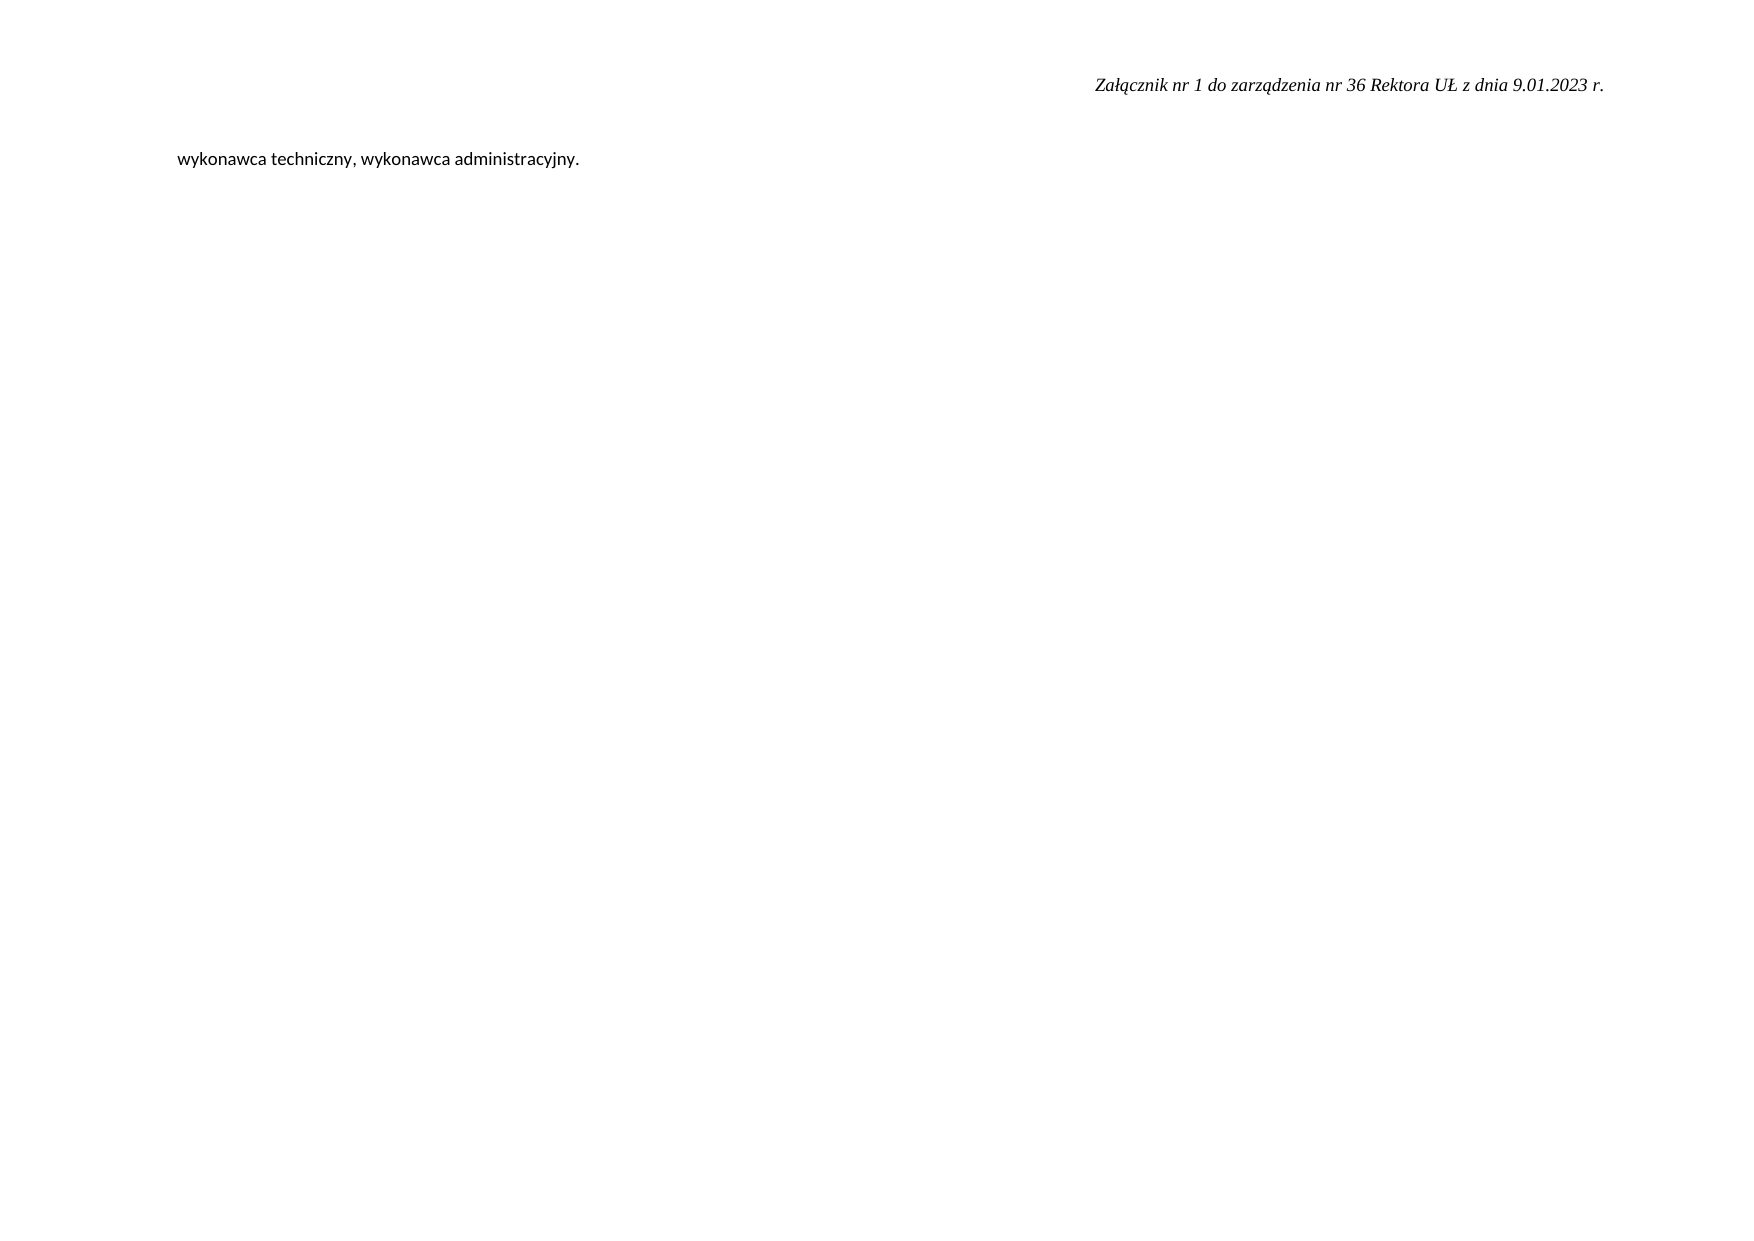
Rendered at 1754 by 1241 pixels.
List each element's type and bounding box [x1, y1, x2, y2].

text [148, 148, 1606, 201]
